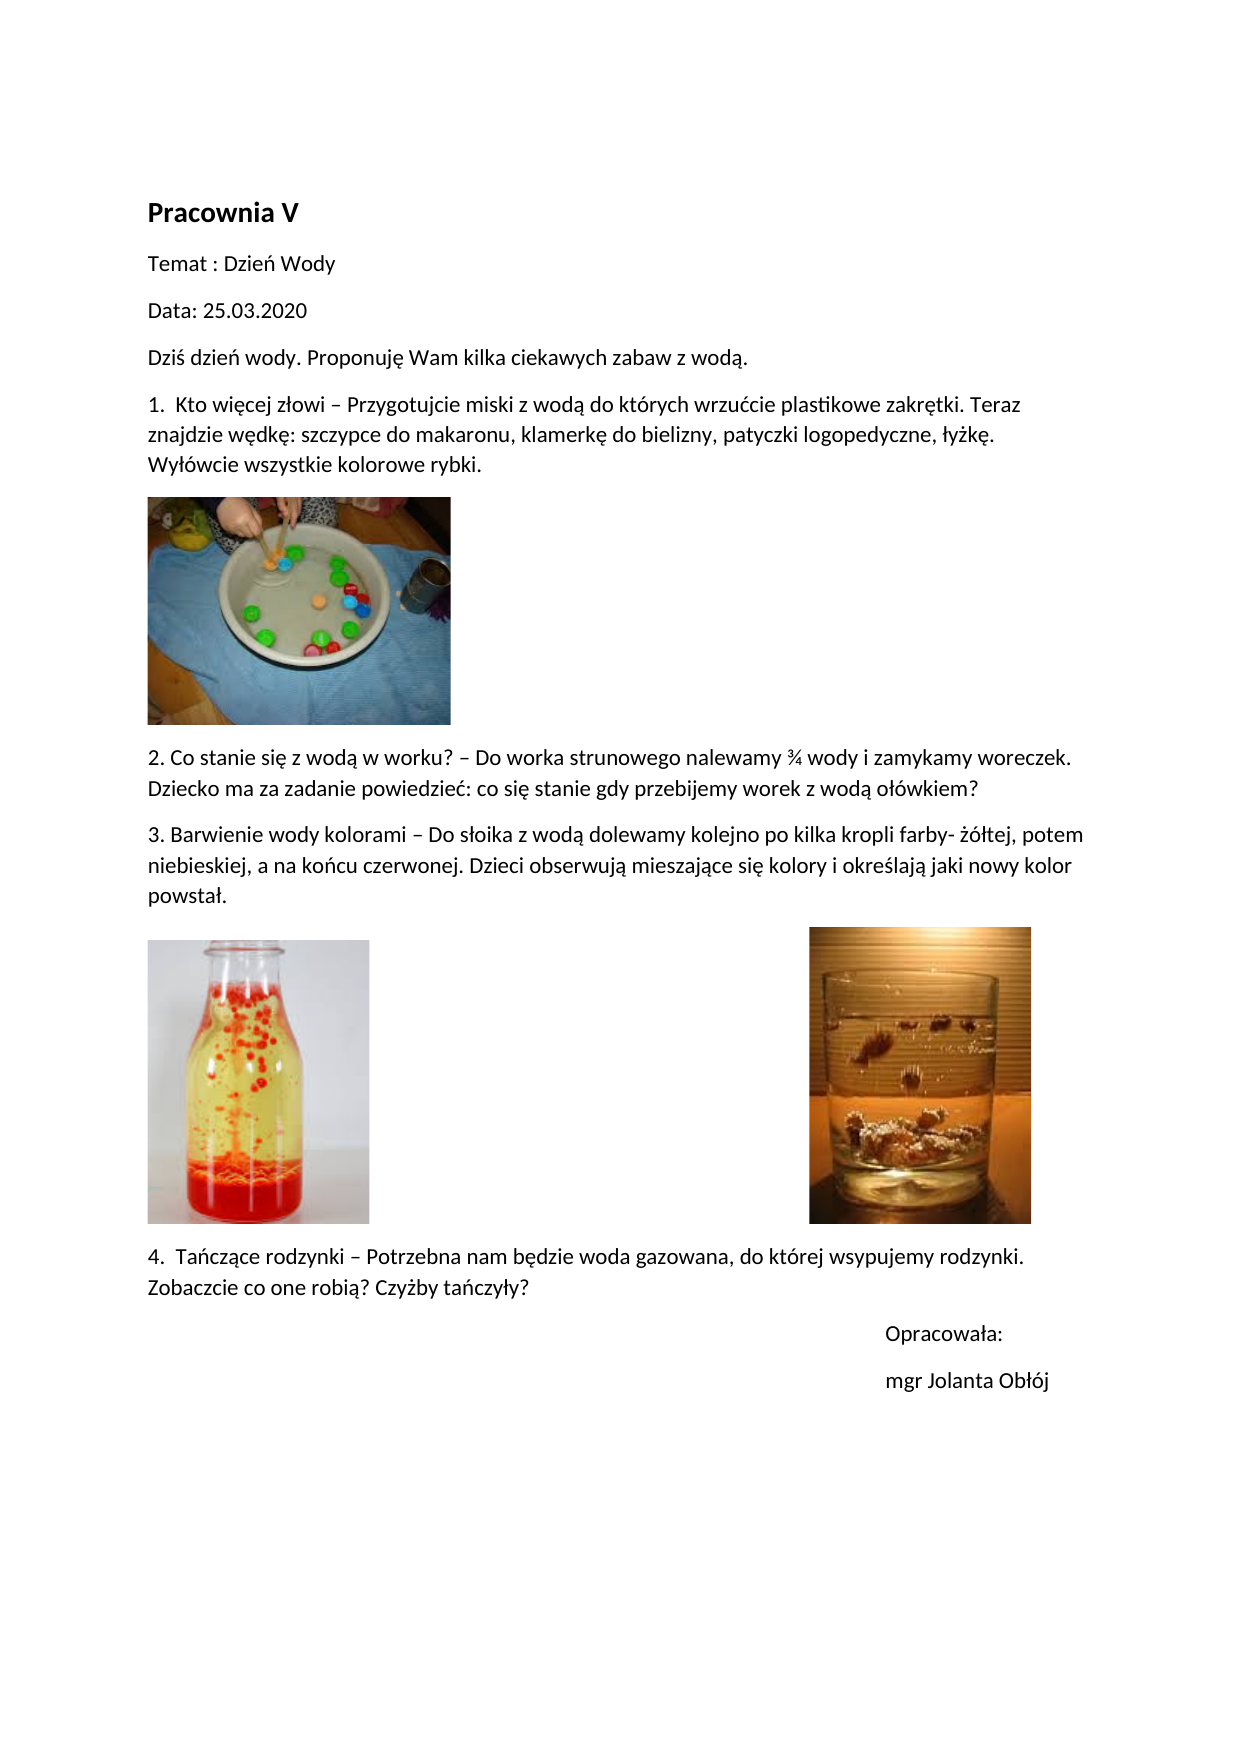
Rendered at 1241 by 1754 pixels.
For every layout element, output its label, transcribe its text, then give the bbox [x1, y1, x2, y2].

text 1. Kto więcej złowi – Przygotujcie miski z wodą do których wrzućcie plastikowe zakrętki. Teraz znajdzie wędkę: szczypce do makaronu, klamerkę do bielizny, patyczki logopedyczne, łyżkę. Wyłówcie wszystkie kolorowe rybki. [148, 390, 1093, 479]
text Data: 25.03.2020 [148, 296, 1093, 324]
text 3. Barwienie wody kolorami – Do słoika z wodą dolewamy kolejno po kilka kropli farby- żółtej, potem niebieskiej, a na końcu czerwonej. Dzieci obserwują mieszające się kolory i określają jaki nowy kolor powstał. [148, 821, 1093, 909]
text Pracownia V [148, 194, 1093, 230]
picture [147, 497, 451, 725]
picture [147, 940, 370, 1224]
text 2. Co stanie się z wodą w worku? – Do worka strunowego nalewamy ¾ wody i zamykamy woreczek. Dziecko ma za zadanie powiedzieć: co się stanie gdy przebijemy worek z wodą ołówkiem? [148, 743, 1093, 802]
text mgr Jolanta Obłój [148, 1366, 1093, 1394]
text Temat : Dzień Wody [148, 249, 1093, 278]
picture [809, 927, 1032, 1224]
text Dziś dzień wody. Proponuję Wam kilka ciekawych zabaw z wodą. [148, 343, 1093, 371]
text 4. Tańczące rodzynki – Potrzebna nam będzie woda gazowana, do której wsypujemy rodzynki. Zobaczcie co one robią? Czyżby tańczyły? [148, 1242, 1093, 1301]
text Opracowała: [148, 1319, 1093, 1348]
